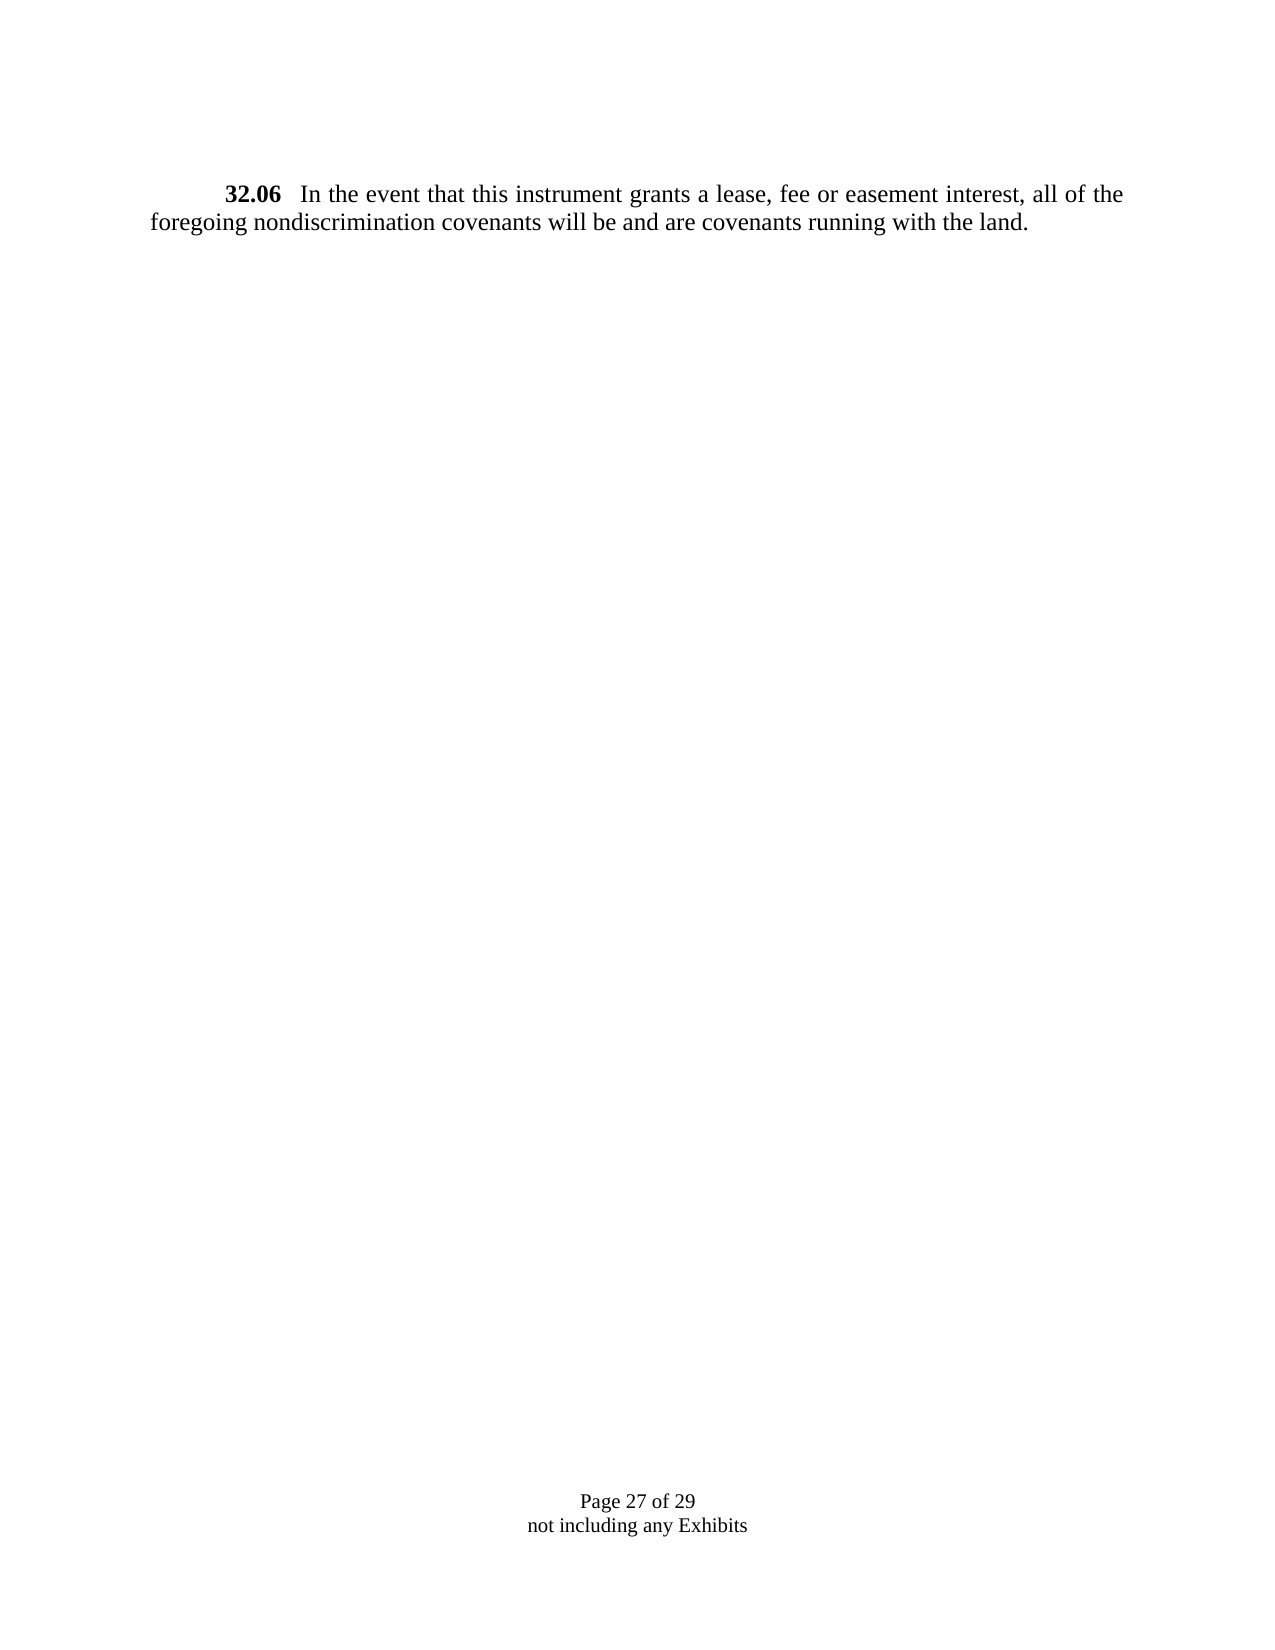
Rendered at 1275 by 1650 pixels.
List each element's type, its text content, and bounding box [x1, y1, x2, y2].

text 32.06 In the event that this instrument grants a lease, fee or easement interest, all of the foregoing nondiscrimination covenants will be and are covenants running with the land. [150, 179, 1125, 236]
